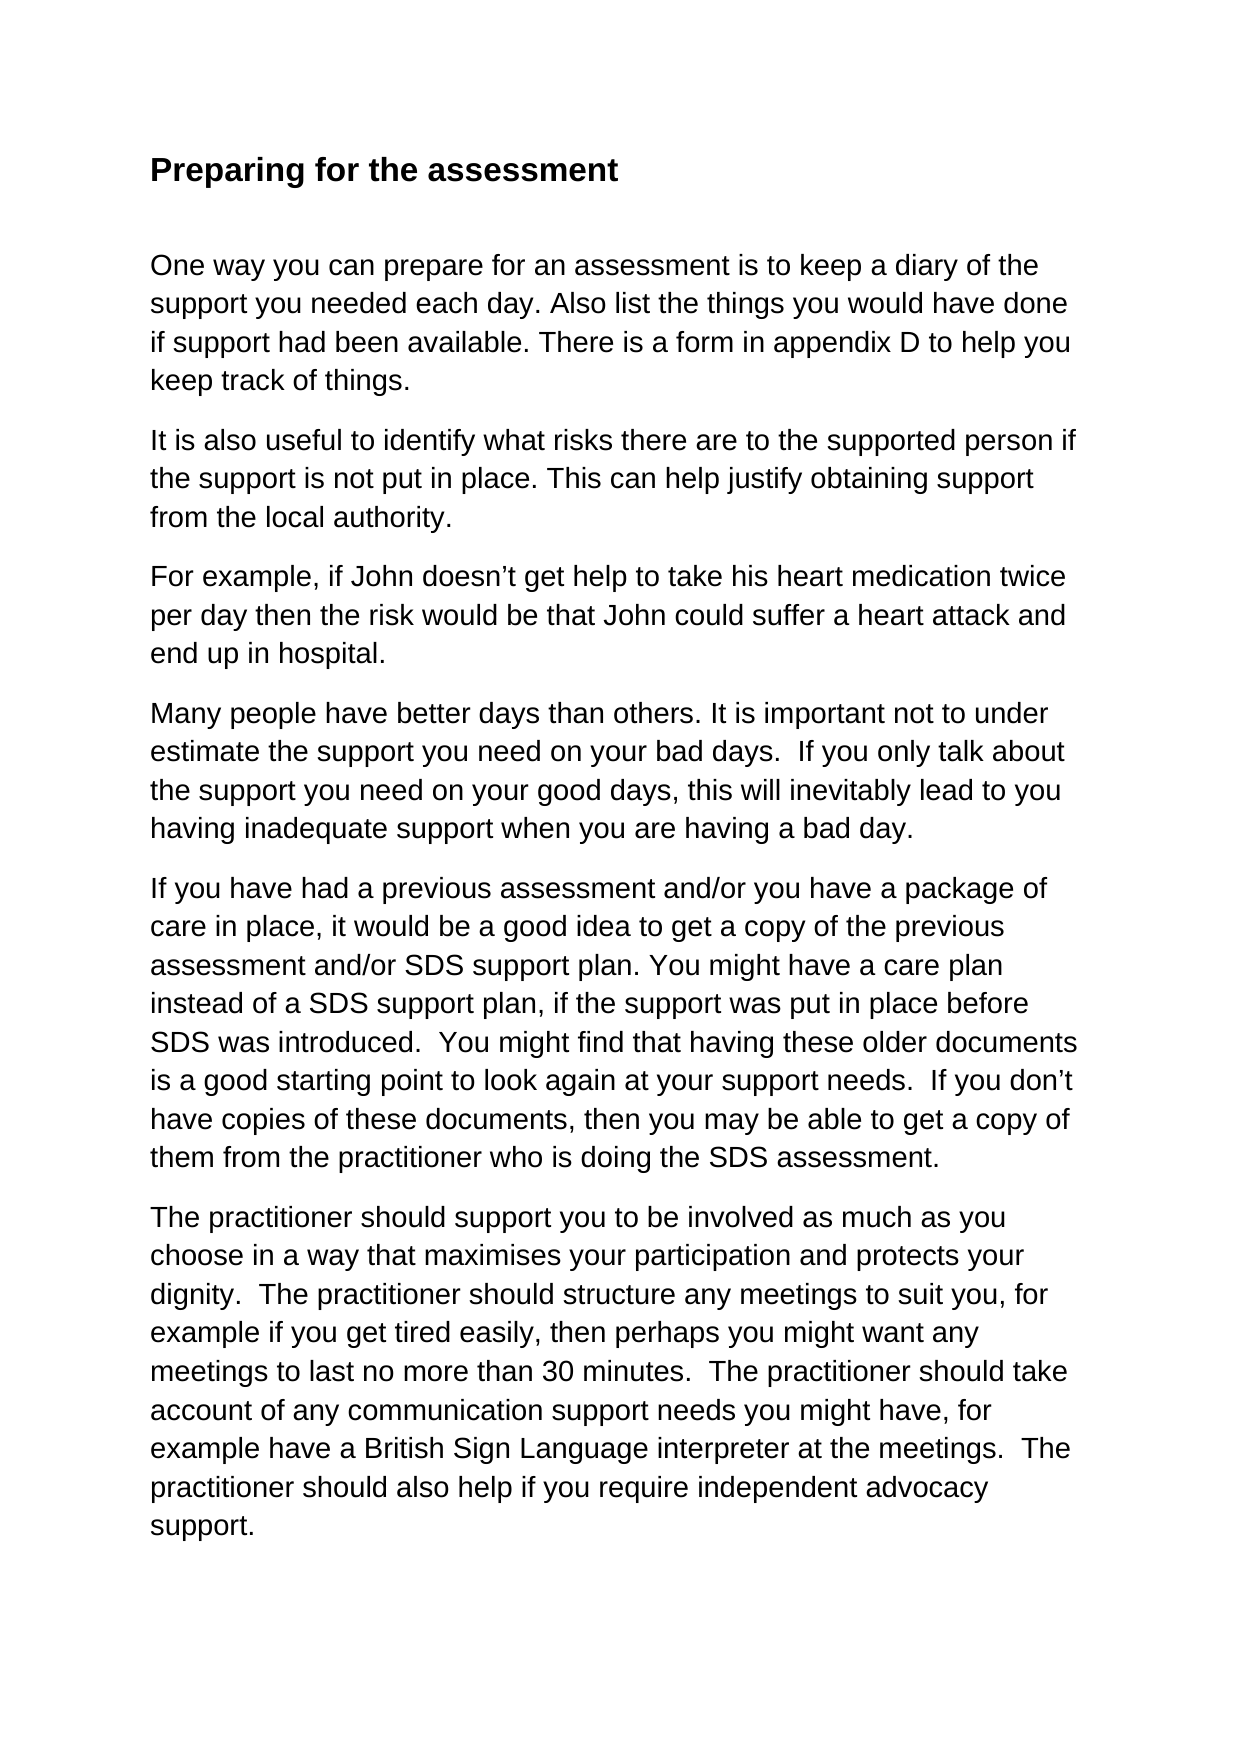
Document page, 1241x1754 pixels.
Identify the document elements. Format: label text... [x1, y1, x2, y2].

text If you have had a previous assessment and/or you have a package of care in place, it would be a good idea to get a copy of the previous assessment and/or SDS support plan. You might have a care plan instead of a SDS support plan, if the support was put in place before SDS was introduced. You might find that having these older documents is a good starting point to look again at your support needs. If you don’t have copies of these documents, then you may be able to get a copy of them from the practitioner who is doing the SDS assessment. [150, 871, 1090, 1174]
subtitle Preparing for the assessment [150, 150, 1090, 188]
text The practitioner should support you to be involved as much as you choose in a way that maximises your participation and protects your dignity. The practitioner should structure any meetings to suit you, for example if you get tired easily, then perhaps you might want any meetings to last no more than 30 minutes. The practitioner should take account of any communication support needs you might have, for example have a British Sign Language interpreter at the meetings. The practitioner should also help if you require independent advocacy support. [150, 1200, 1090, 1542]
text For example, if John doesn’t get help to take his heart medication twice per day then the risk would be that John could suffer a heart attack and end up in hospital. [150, 559, 1090, 670]
text It is also useful to identify what risks there are to the supported person if the support is not put in place. This can help justify obtaining support from the local authority. [150, 423, 1090, 533]
text One way you can prepare for an assessment is to keep a diary of the support you needed each day. Also list the things you would have done if support had been available. There is a form in appendix D to help you keep track of things. [150, 248, 1090, 397]
text Many people have better days than others. It is important not to under estimate the support you need on your bad days. If you only talk about the support you need on your good days, this will inevitably lead to you having inadequate support when you are having a bad day. [150, 696, 1090, 845]
